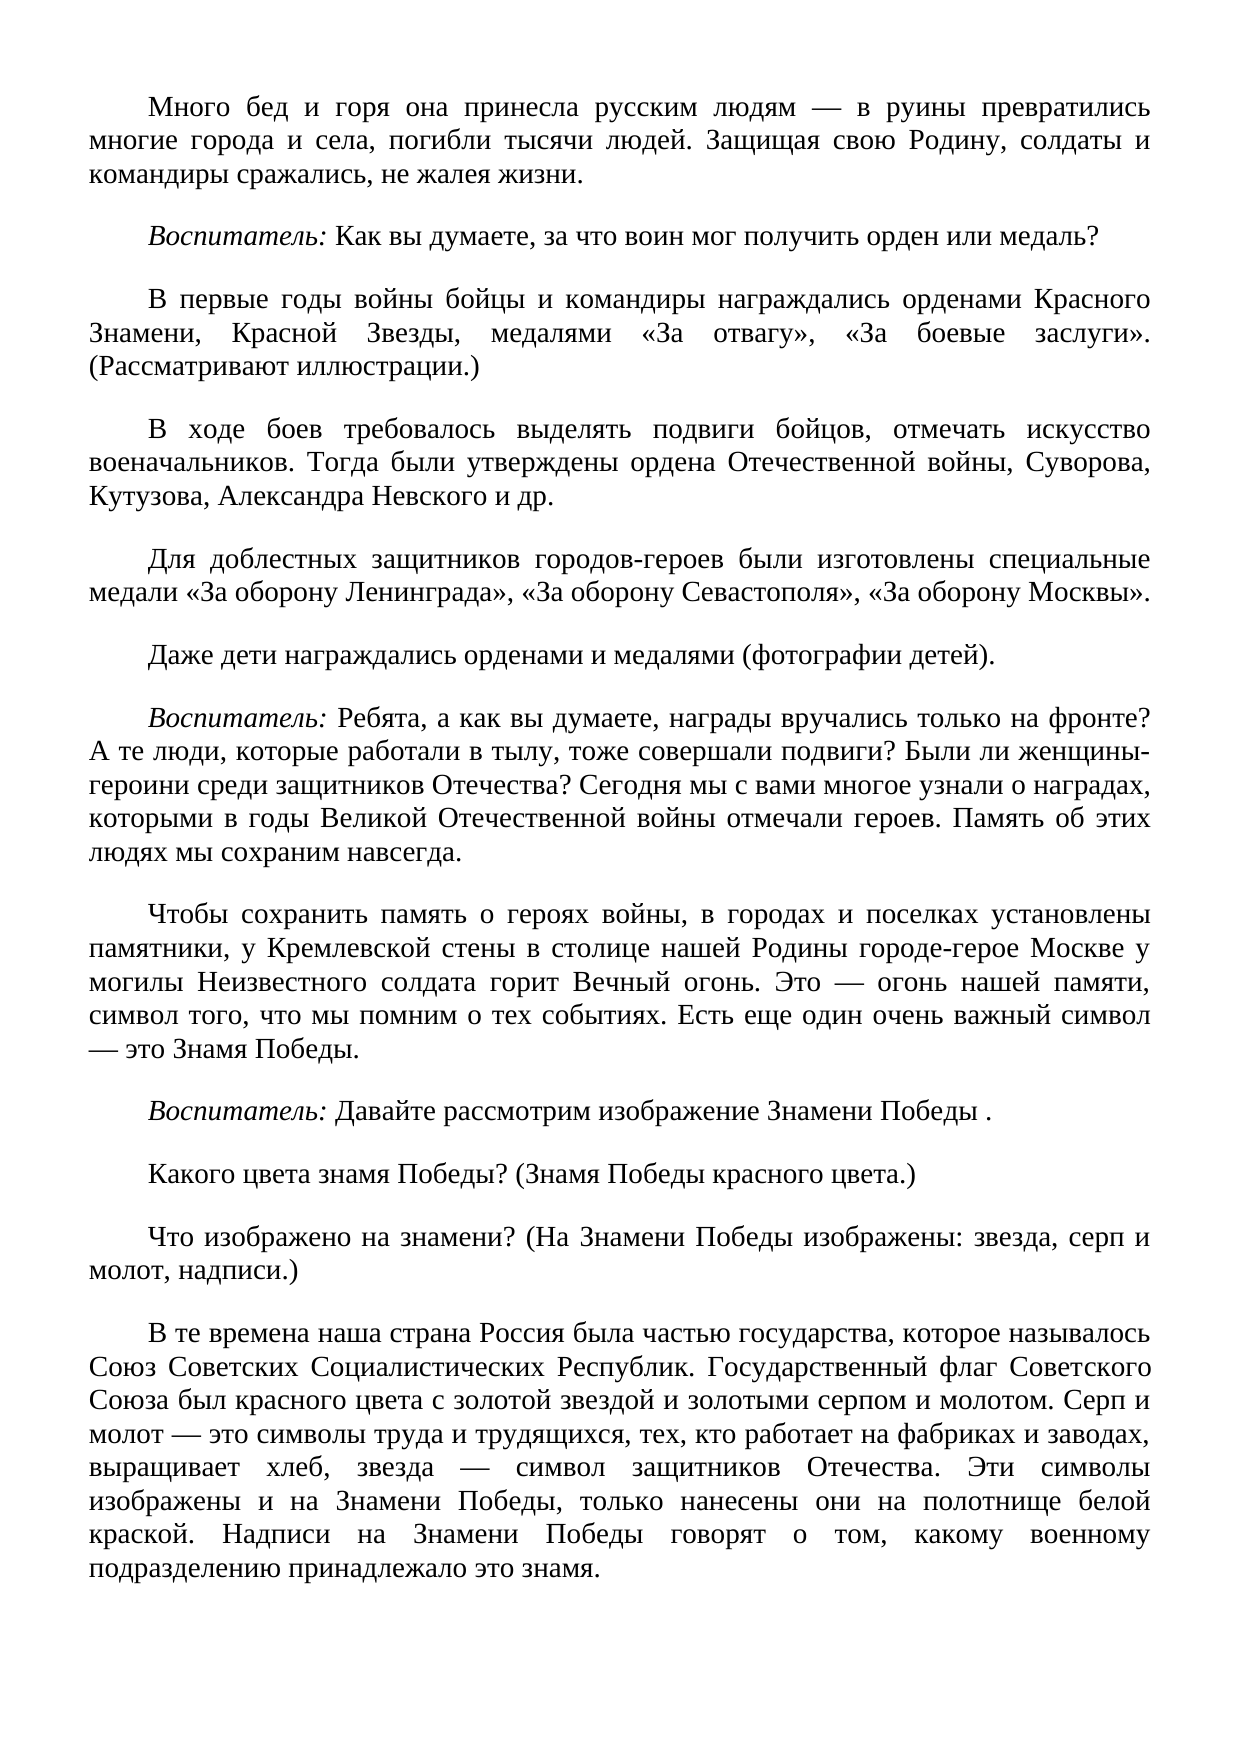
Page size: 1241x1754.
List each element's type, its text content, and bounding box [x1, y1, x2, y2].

text Что изображено на знамени? (На Знамени Победы изображены: звезда, серп и молот, надписи.) [89, 1219, 1152, 1286]
text Для доблестных защитников городов-героев были изготовлены специальные медали «За оборону Ленинграда», «За оборону Севастополя», «За оборону Москвы». [89, 541, 1152, 608]
text В первые годы войны бойцы и командиры награждались орденами Красного Знамени, Красной Звезды, медалями «За отвагу», «За боевые заслуги». (Рассматривают иллюстрации.) [89, 281, 1152, 382]
text Воспитатель: Давайте рассмотрим изображение Знамени Победы . [89, 1093, 1152, 1127]
text Какого цвета знамя Победы? (Знамя Победы красного цвета.) [89, 1156, 1152, 1190]
text Чтобы сохранить память о героях войны, в городах и поселках установлены памятники, у Кремлевской стены в столице нашей Родины городе-герое Москве у могилы Неизвестного солдата горит Вечный огонь. Это — огонь нашей памяти, символ того, что мы помним о тех событиях. Есть еще один очень важный символ — это Знамя Победы. [89, 897, 1152, 1064]
text Много бед и горя она принесла русским людям — в руины превратились многие города и села, погибли тысячи людей. Защищая свою Родину, солдаты и командиры сражались, не жалея жизни. [89, 89, 1152, 189]
text Воспитатель: Как вы думаете, за что воин мог получить орден или медаль? [89, 218, 1152, 252]
text Даже дети награждались орденами и медалями (фотографии детей). [89, 637, 1152, 671]
text В те времена наша страна Россия была частью государства, которое называлось Союз Советских Социалистических Республик. Государственный флаг Советского Союза был красного цвета с золотой звездой и золотыми серпом и молотом. Серп и молот — это символы труда и трудящихся, тех, кто работает на фабриках и заводах, выращивает хлеб, звезда — символ защитников Отечества. Эти символы изображены и на Знамени Победы, только нанесены они на полотнище белой краской. Надписи на Знамени Победы говорят о том, какому военному подразделению принадлежало это знамя. [89, 1315, 1152, 1583]
text В ходе боев требовалось выделять подвиги бойцов, отмечать искусство военачальников. Тогда были утверждены ордена Отечественной войны, Суворова, Кутузова, Александра Невского и др. [89, 411, 1152, 512]
text Воспитатель: Ребята, а как вы думаете, награды вручались только на фронте? А те люди, которые работали в тылу, тоже совершали подвиги? Были ли женщины-героини среди защитников Отечества? Сегодня мы с вами многое узнали о наградах, которыми в годы Великой Отечественной войны отмечали героев. Память об этих людях мы сохраним навсегда. [89, 700, 1152, 867]
